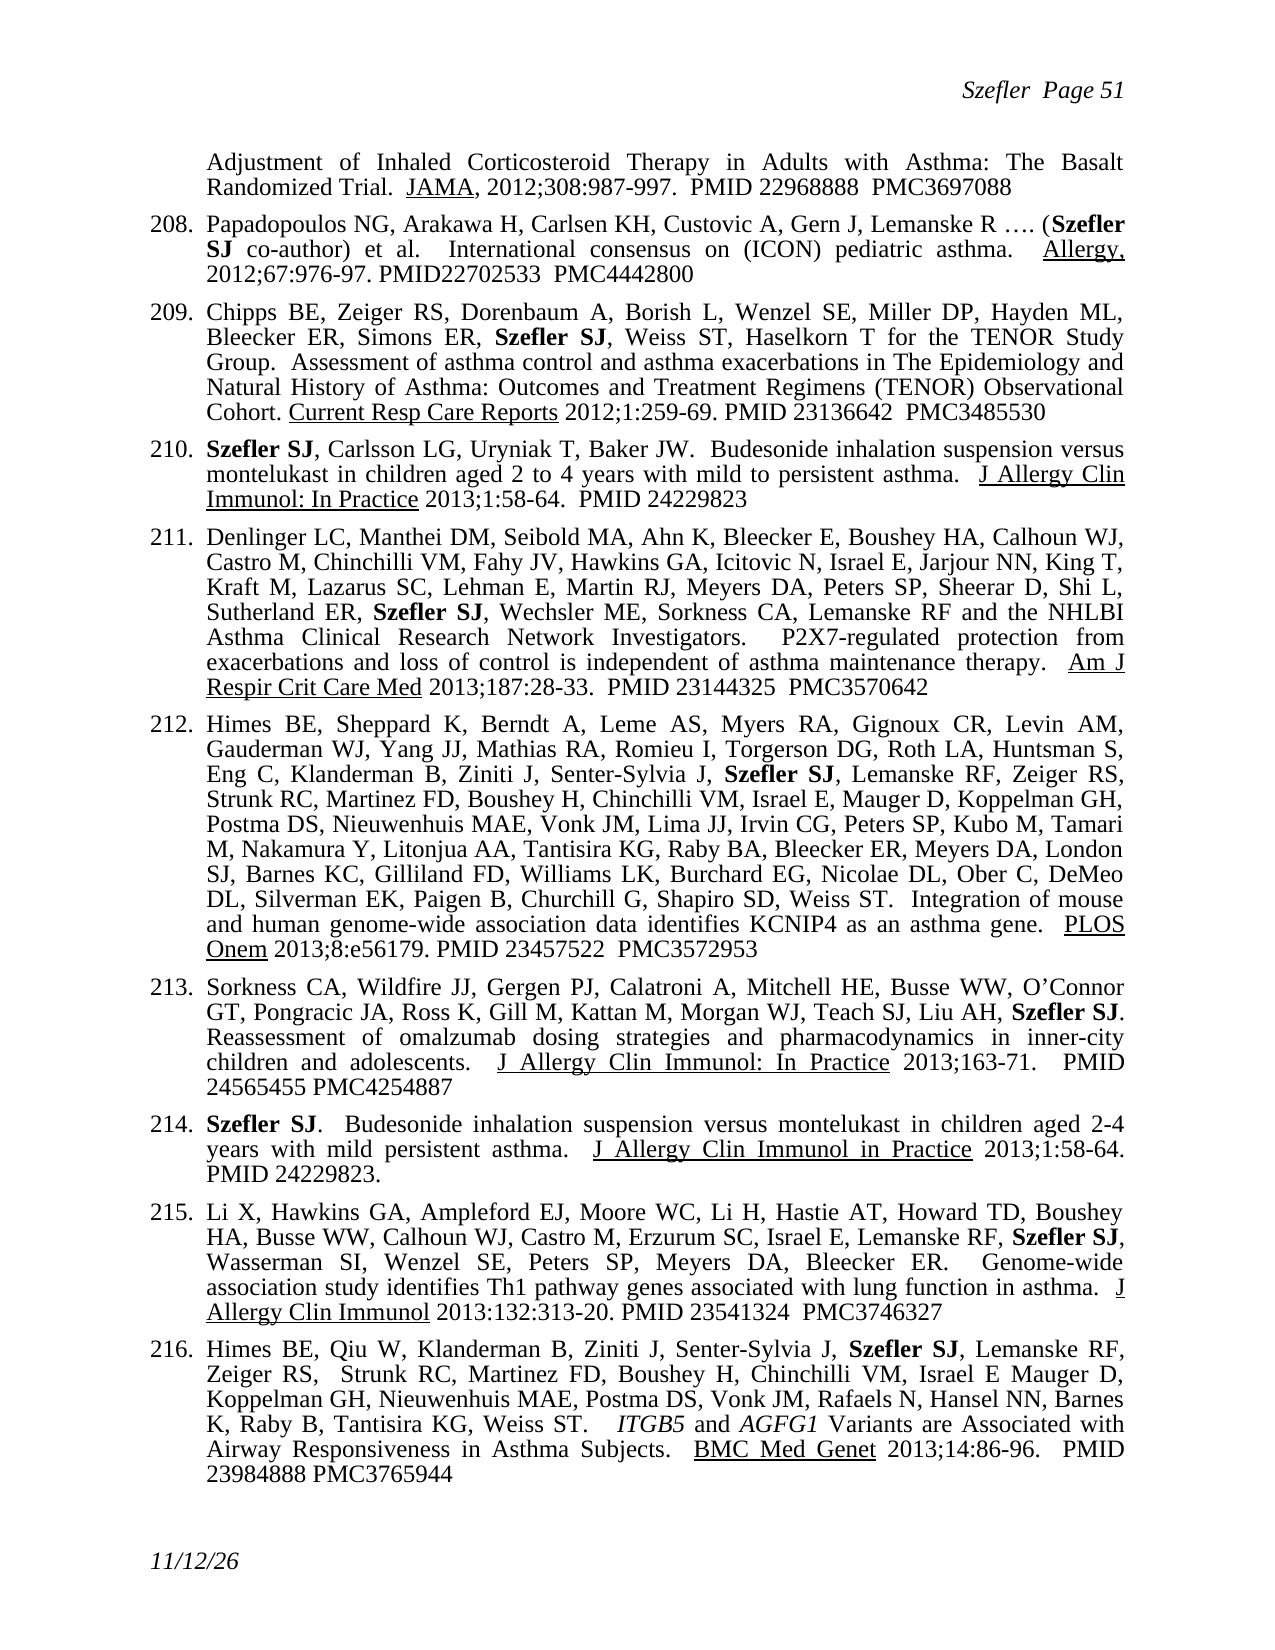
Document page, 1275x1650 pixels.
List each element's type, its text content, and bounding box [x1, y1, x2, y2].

list Himes BE, Sheppard K, Berndt A, Leme AS, Myers RA, Gignoux CR, Levin AM, Gauderman WJ, Yang JJ, Mathias RA, Romieu I, Torgerson DG, Roth LA, Huntsman S, Eng C, Klanderman B, Ziniti J, Senter-Sylvia J, Szefler SJ, Lemanske RF, Zeiger RS, Strunk RC, Martinez FD, Boushey H, Chinchilli VM, Israel E, Mauger D, Koppelman GH, Postma DS, Nieuwenhuis MAE, Vonk JM, Lima JJ, Irvin CG, Peters SP, Kubo M, Tamari M, Nakamura Y, Litonjua AA, Tantisira KG, Raby BA, Bleecker ER, Meyers DA, London SJ, Barnes KC, Gilliland FD, Williams LK, Burchard EG, Nicolae DL, Ober C, DeMeo DL, Silverman EK, Paigen B, Churchill G, Shapiro SD, Weiss ST. Integration of mouse and human genome-wide association data identifies KCNIP4 as an asthma gene. PLOS Onem 2013;8:e56179. PMID 23457522 PMC3572953 [150, 712, 1125, 962]
list Li X, Hawkins GA, Ampleford EJ, Moore WC, Li H, Hastie AT, Howard TD, Boushey HA, Busse WW, Calhoun WJ, Castro M, Erzurum SC, Israel E, Lemanske RF, Szefler SJ, Wasserman SI, Wenzel SE, Peters SP, Meyers DA, Bleecker ER. Genome-wide association study identifies Th1 pathway genes associated with lung function in asthma. J Allergy Clin Immunol 2013:132:313-20. PMID 23541324 PMC3746327 [150, 1200, 1125, 1325]
list Sorkness CA, Wildfire JJ, Gergen PJ, Calatroni A, Mitchell HE, Busse WW, O’Connor GT, Pongracic JA, Ross K, Gill M, Kattan M, Morgan WJ, Teach SJ, Liu AH, Szefler SJ. Reassessment of omalzumab dosing strategies and pharmacodynamics in inner-city children and adolescents. J Allergy Clin Immunol: In Practice 2013;163-71. PMID 24565455 PMC4254887 [150, 975, 1125, 1100]
list Himes BE, Qiu W, Klanderman B, Ziniti J, Senter-Sylvia J, Szefler SJ, Lemanske RF, Zeiger RS, Strunk RC, Martinez FD, Boushey H, Chinchilli VM, Israel E Mauger D, Koppelman GH, Nieuwenhuis MAE, Postma DS, Vonk JM, Rafaels N, Hansel NN, Barnes K, Raby B, Tantisira KG, Weiss ST. ITGB5 and AGFG1 Variants are Associated with Airway Responsiveness in Asthma Subjects. BMC Med Genet 2013;14:86-96. PMID 23984888 PMC3765944 [150, 1337, 1125, 1487]
list Szefler SJ. Budesonide inhalation suspension versus montelukast in children aged 2-4 years with mild persistent asthma. J Allergy Clin Immunol in Practice 2013;1:58-64. PMID 24229823. [150, 1112, 1125, 1187]
list Szefler SJ, Carlsson LG, Uryniak T, Baker JW. Budesonide inhalation suspension versus montelukast in children aged 2 to 4 years with mild to persistent asthma. J Allergy Clin Immunol: In Practice 2013;1:58-64. PMID 24229823 [150, 437, 1125, 512]
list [150, 150, 1125, 200]
list Papadopoulos NG, Arakawa H, Carlsen KH, Custovic A, Gern J, Lemanske R …. (Szefler SJ co-author) et al. International consensus on (ICON) pediatric asthma. Allergy, 2012;67:976-97. PMID22702533 PMC4442800 [150, 212, 1125, 287]
list Chipps BE, Zeiger RS, Dorenbaum A, Borish L, Wenzel SE, Miller DP, Hayden ML, Bleecker ER, Simons ER, Szefler SJ, Weiss ST, Haselkorn T for the TENOR Study Group. Assessment of asthma control and asthma exacerbations in The Epidemiology and Natural History of Asthma: Outcomes and Treatment Regimens (TENOR) Observational Cohort. Current Resp Care Reports 2012;1:259-69. PMID 23136642 PMC3485530 [150, 300, 1125, 425]
list Denlinger LC, Manthei DM, Seibold MA, Ahn K, Bleecker E, Boushey HA, Calhoun WJ, Castro M, Chinchilli VM, Fahy JV, Hawkins GA, Icitovic N, Israel E, Jarjour NN, King T, Kraft M, Lazarus SC, Lehman E, Martin RJ, Meyers DA, Peters SP, Sheerar D, Shi L, Sutherland ER, Szefler SJ, Wechsler ME, Sorkness CA, Lemanske RF and the NHLBI Asthma Clinical Research Network Investigators. P2X7-regulated protection from exacerbations and loss of control is independent of asthma maintenance therapy. Am J Respir Crit Care Med 2013;187:28-33. PMID 23144325 PMC3570642 [150, 525, 1125, 700]
